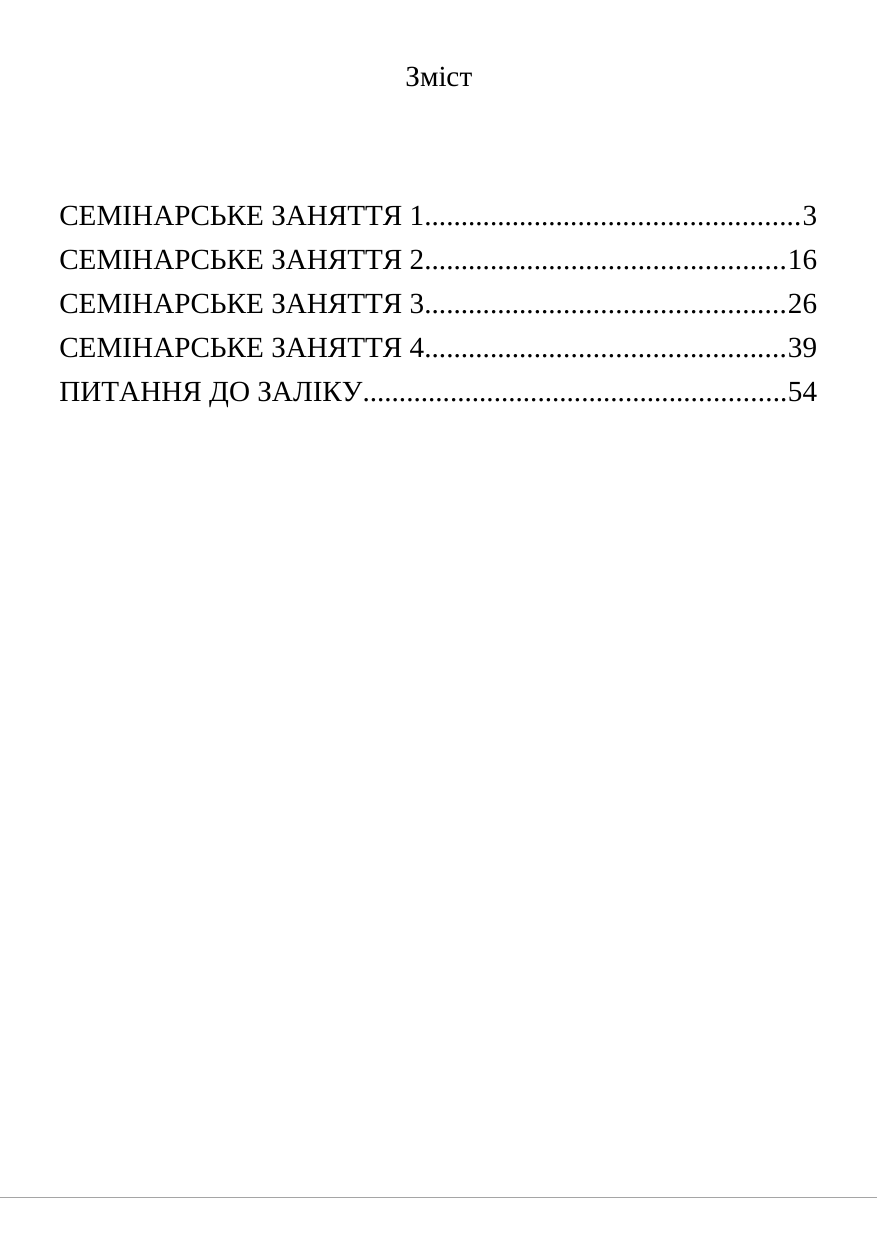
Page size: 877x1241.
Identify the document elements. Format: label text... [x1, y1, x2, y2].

text Зміст [59, 59, 818, 93]
